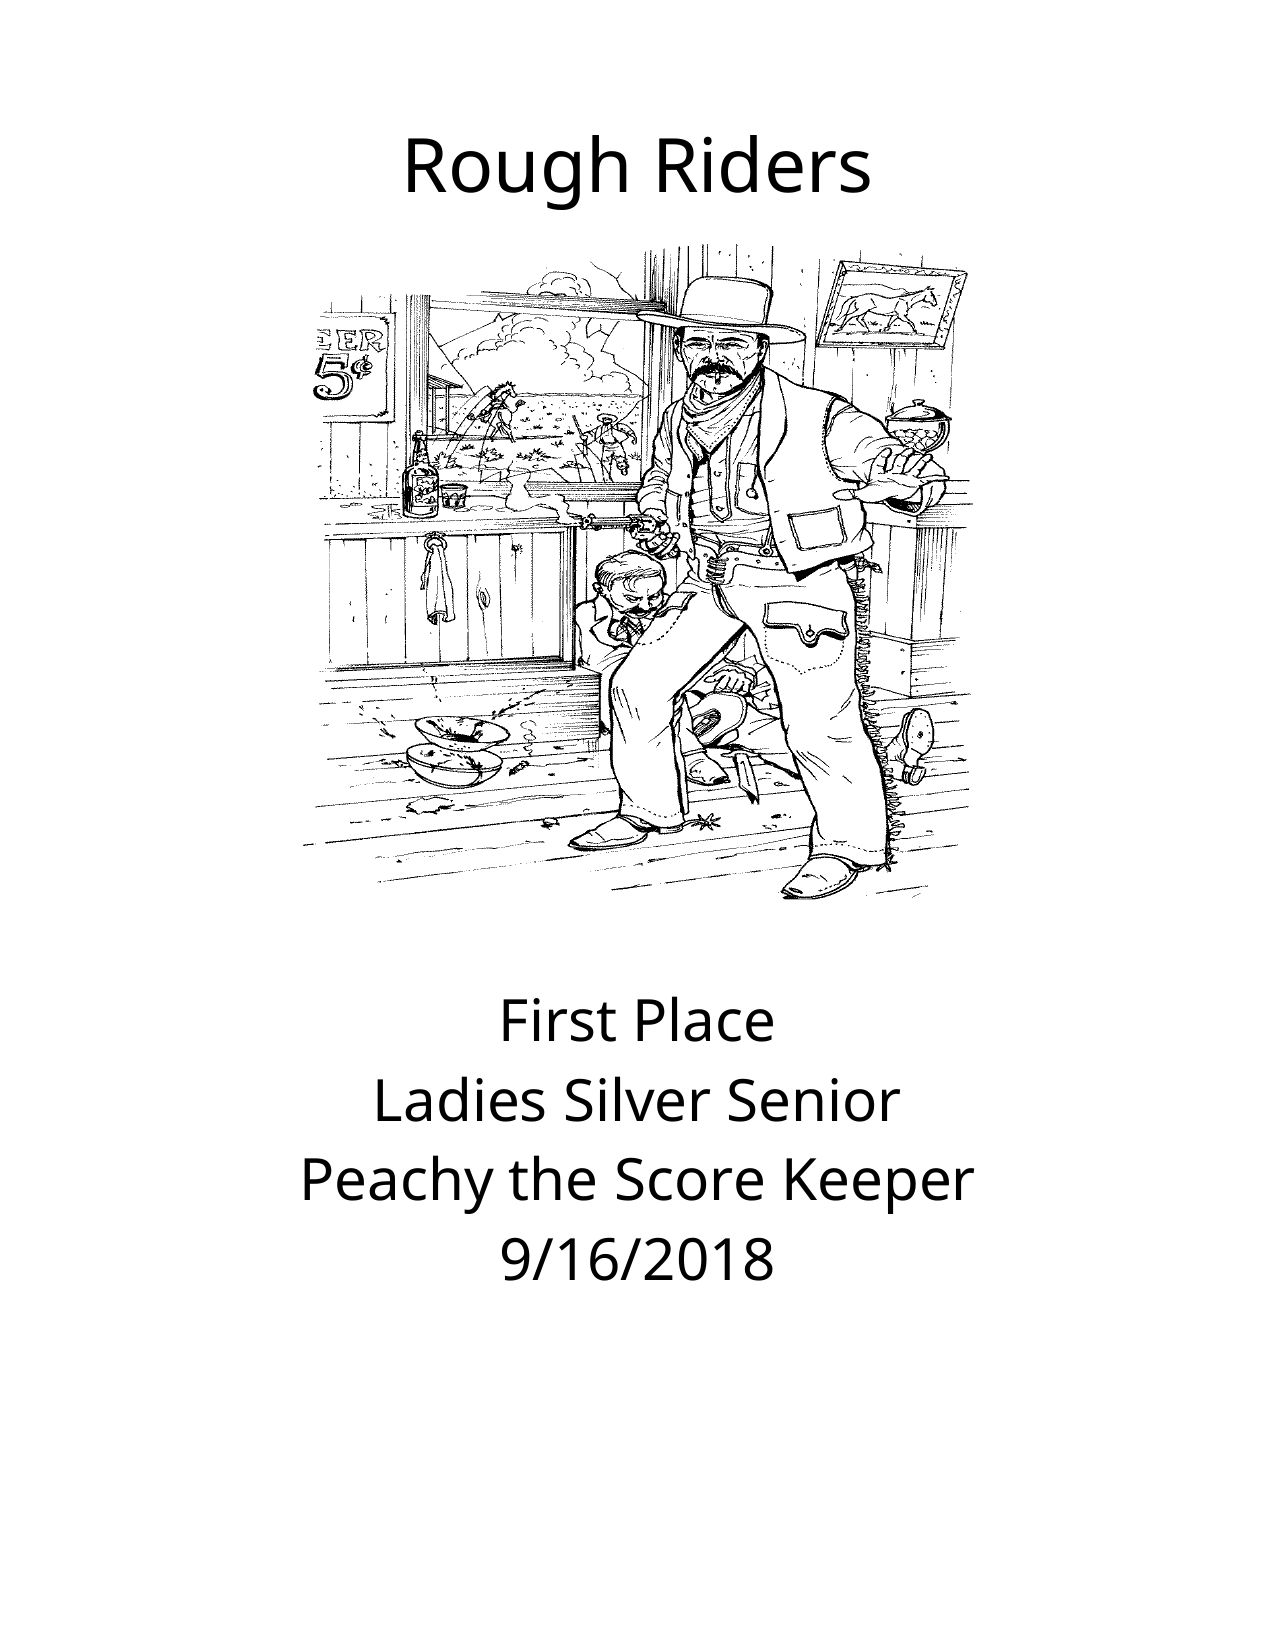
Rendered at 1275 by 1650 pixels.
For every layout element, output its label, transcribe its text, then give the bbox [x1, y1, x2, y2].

text Peachy the Score Keeper [75, 1138, 1200, 1218]
text Rough Riders [75, 112, 1200, 243]
picture [301, 243, 974, 900]
text 9/16/2018 [75, 1218, 1200, 1326]
text Ladies Silver Senior [75, 1059, 1200, 1138]
text First Place [75, 979, 1200, 1059]
